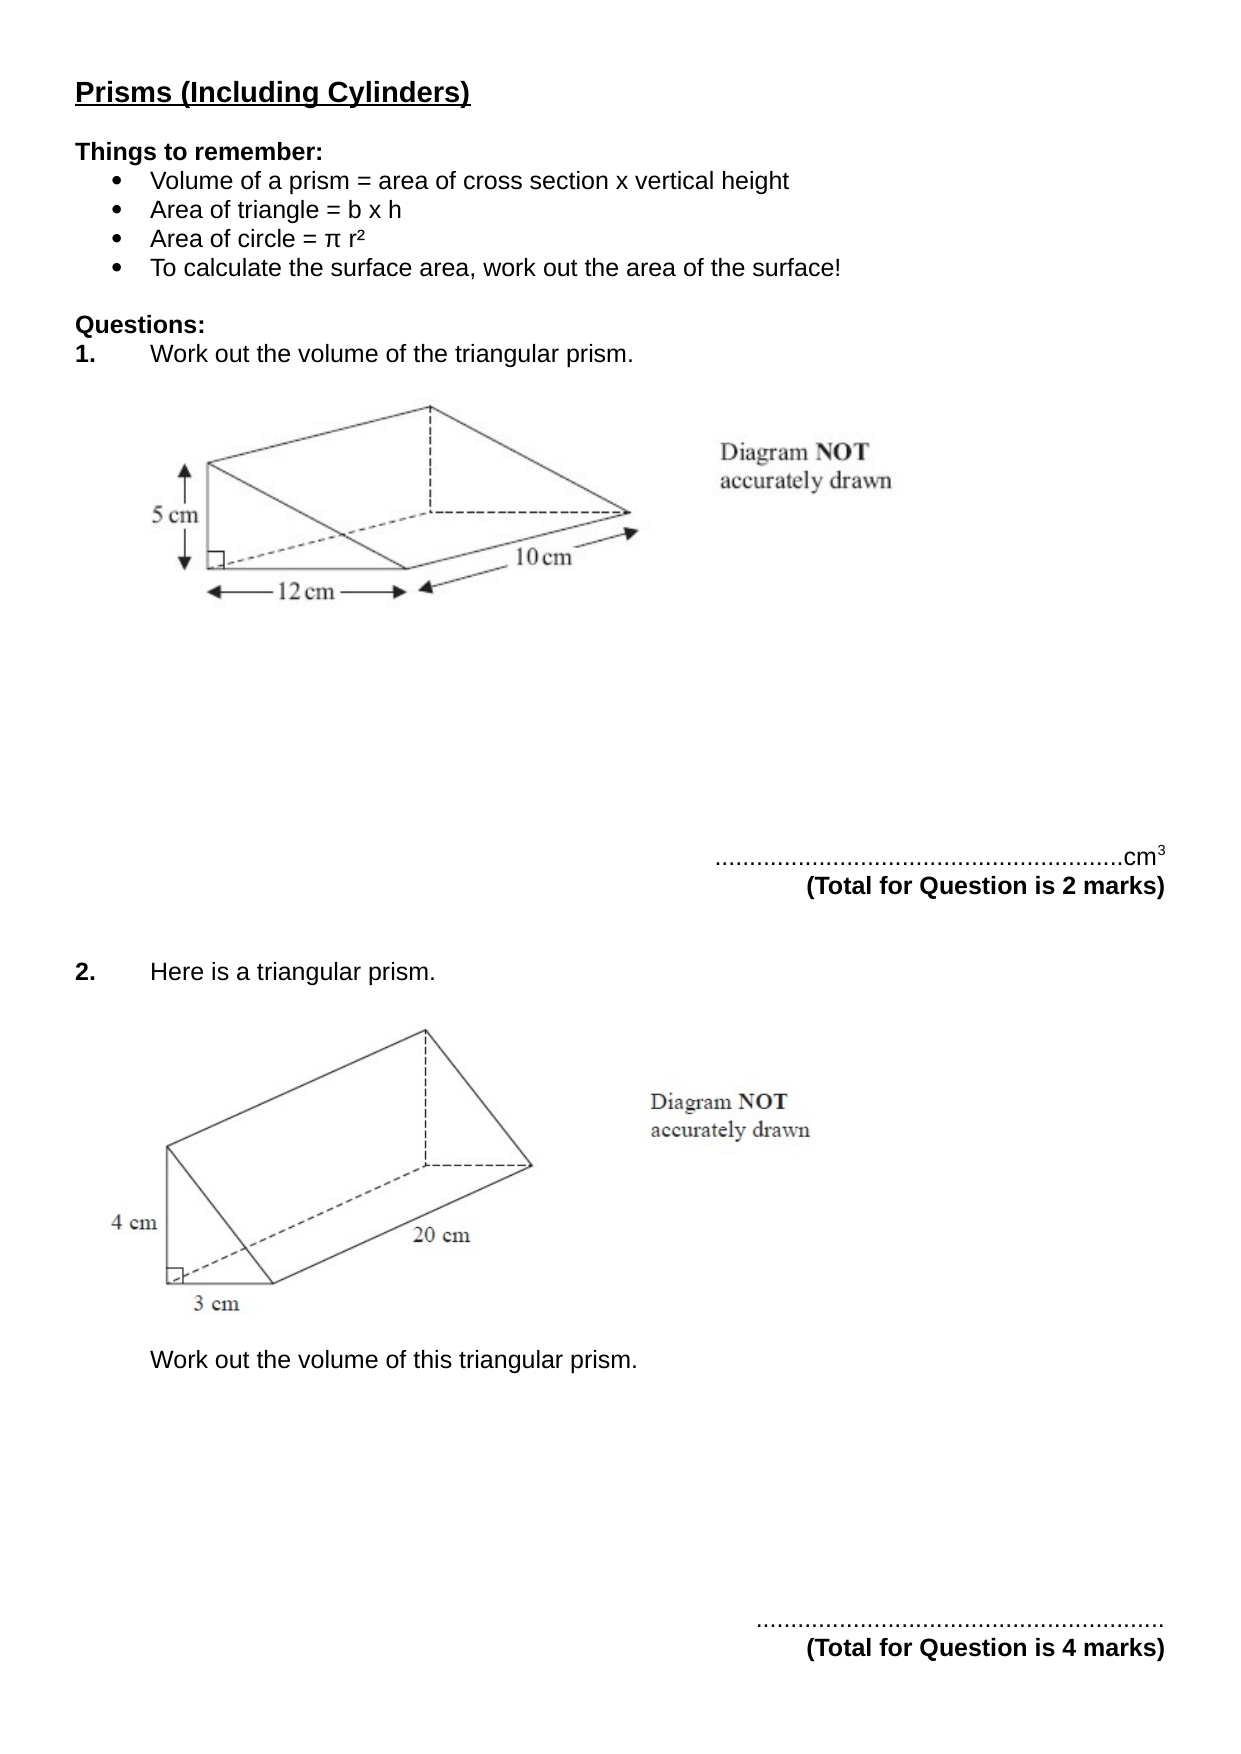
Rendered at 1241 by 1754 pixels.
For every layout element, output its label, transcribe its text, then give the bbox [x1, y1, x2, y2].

text Work out the volume of this triangular prism. [150, 1316, 1165, 1374]
list Area of circle = π r² [112, 224, 1165, 253]
text ...........................................................cm3 [75, 842, 1165, 871]
list Area of triangle = b x h [112, 195, 1165, 224]
text (Total for Question is 4 marks) [75, 1633, 1165, 1661]
picture [150, 396, 897, 612]
text 2. Here is a triangular prism. [75, 957, 1165, 986]
text Prisms (Including Cylinders) [75, 75, 1165, 108]
text (Total for Question is 2 marks) [75, 871, 1165, 899]
list To calculate the surface area, work out the area of the surface! [112, 253, 1165, 281]
text Things to remember: [75, 137, 1165, 166]
list Volume of a prism = area of cross section x vertical height [112, 166, 1165, 195]
picture [75, 1014, 813, 1317]
text ........................................................... [75, 1374, 1165, 1633]
text 1. Work out the volume of the triangular prism. [75, 339, 1165, 368]
text Questions: [75, 310, 1165, 339]
